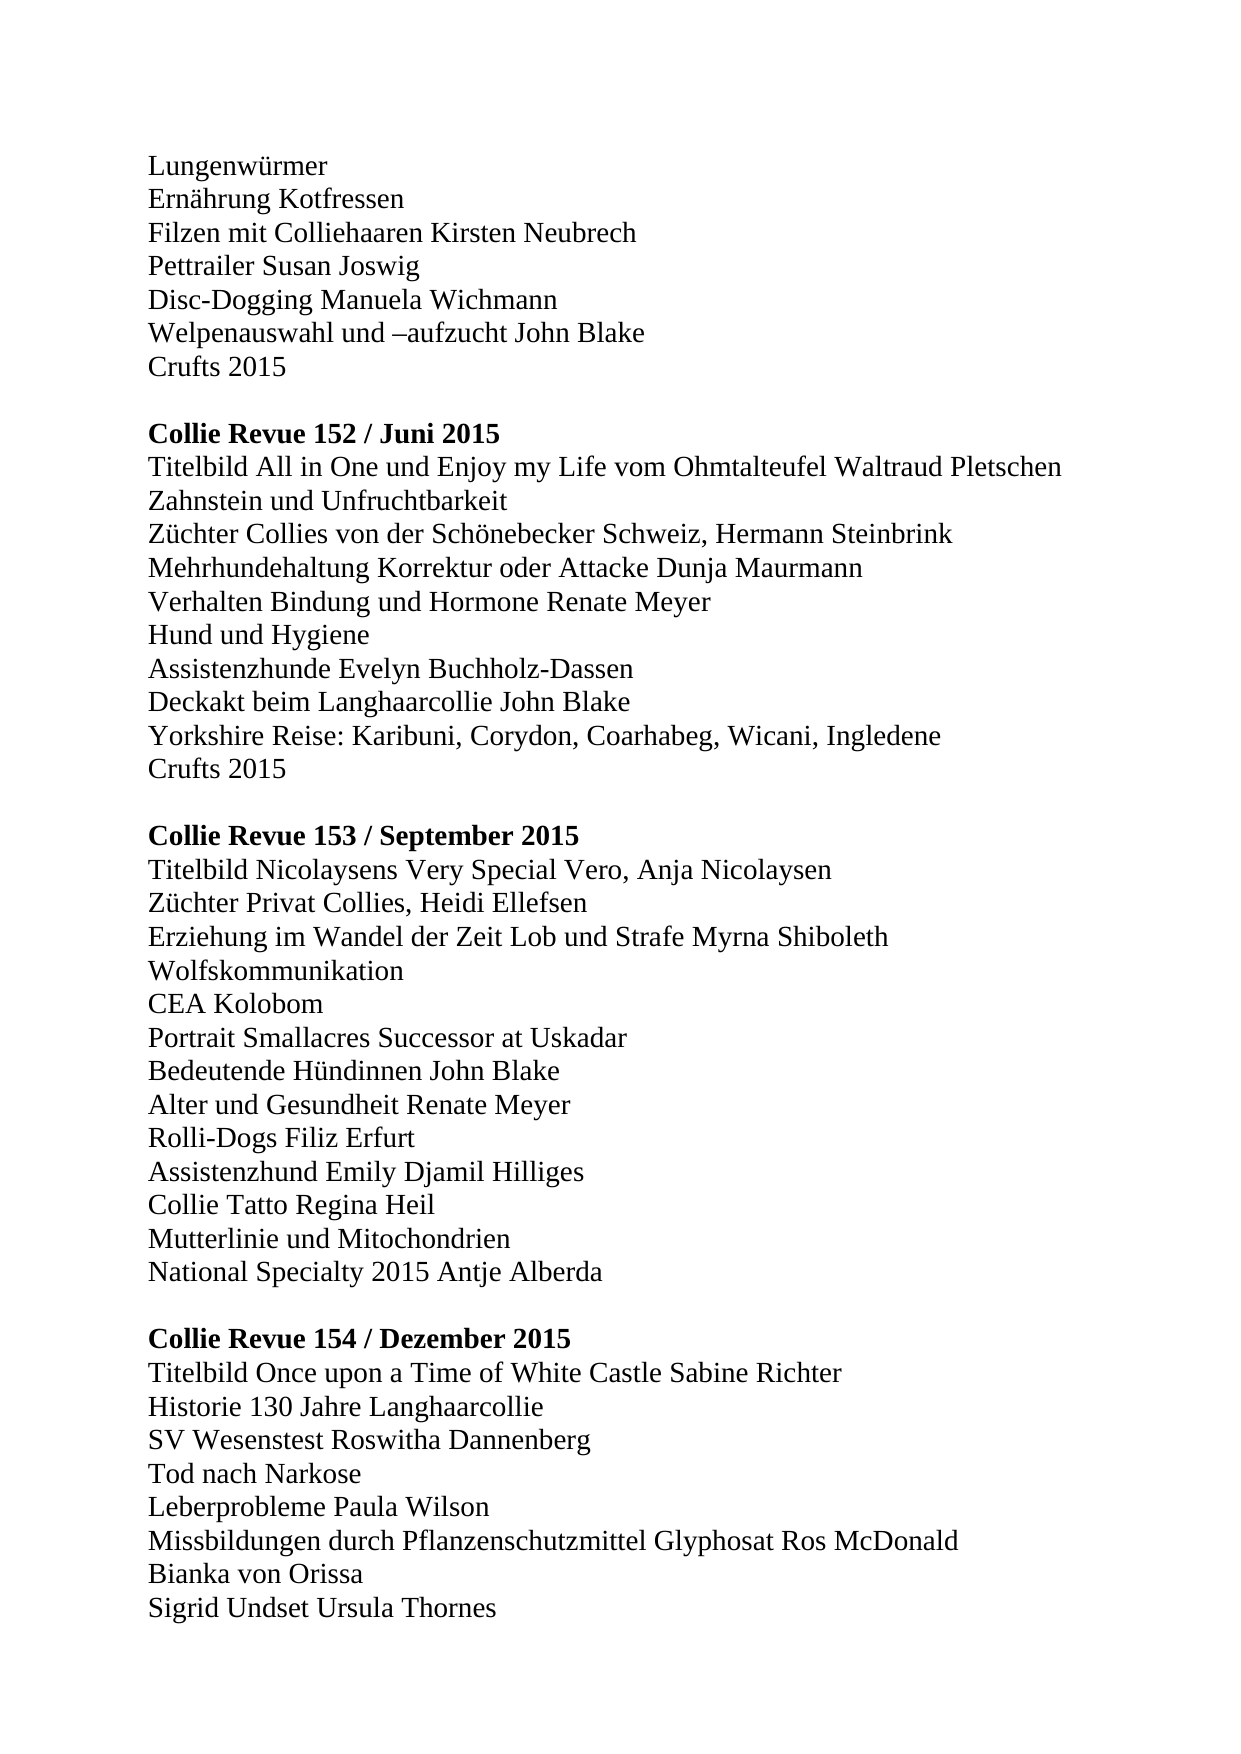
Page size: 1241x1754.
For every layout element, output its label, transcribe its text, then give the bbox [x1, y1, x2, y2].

text Welpenauswahl und –aufzucht John Blake [148, 315, 1092, 349]
text Crufts 2015 [148, 349, 1092, 382]
text Assistenzhund Emily Djamil Hilliges [148, 1154, 1092, 1187]
text Mutterlinie und Mitochondrien [148, 1221, 1092, 1254]
text Zahnstein und Unfruchtbarkeit [148, 483, 1092, 517]
text Leberprobleme Paula Wilson [148, 1489, 1092, 1523]
text Mehrhundehaltung Korrektur oder Attacke Dunja Maurmann [148, 550, 1092, 584]
text Crufts 2015 [148, 751, 1092, 785]
text Tod nach Narkose [148, 1456, 1092, 1489]
text Verhalten Bindung und Hormone Renate Meyer [148, 584, 1092, 617]
text Titelbild Once upon a Time of White Castle Sabine Richter [148, 1355, 1092, 1389]
text Ernährung Kotfressen [148, 181, 1092, 215]
text Hund und Hygiene [148, 617, 1092, 651]
text Yorkshire Reise: Karibuni, Corydon, Coarhabeg, Wicani, Ingledene [148, 718, 1092, 751]
text Pettrailer Susan Joswig [148, 248, 1092, 282]
text Titelbild Nicolaysens Very Special Vero, Anja Nicolaysen [148, 852, 1092, 886]
text SV Wesenstest Roswitha Dannenberg [148, 1422, 1092, 1456]
text Filzen mit Colliehaaren Kirsten Neubrech [148, 215, 1092, 248]
text Sigrid Undset Ursula Thornes [148, 1590, 1092, 1623]
text Bianka von Orissa [148, 1556, 1092, 1590]
text Rolli-Dogs Filiz Erfurt [148, 1120, 1092, 1154]
text CEA Kolobom [148, 986, 1092, 1020]
text Erziehung im Wandel der Zeit Lob und Strafe Myrna Shiboleth [148, 919, 1092, 953]
text Lungenwürmer [148, 148, 1092, 181]
text Collie Tatto Regina Heil [148, 1187, 1092, 1221]
text Deckakt beim Langhaarcollie John Blake [148, 684, 1092, 718]
text Historie 130 Jahre Langhaarcollie [148, 1389, 1092, 1422]
text Züchter Privat Collies, Heidi Ellefsen [148, 886, 1092, 919]
text Wolfskommunikation [148, 953, 1092, 986]
text Portrait Smallacres Successor at Uskadar [148, 1020, 1092, 1053]
text Bedeutende Hündinnen John Blake [148, 1053, 1092, 1087]
text Alter und Gesundheit Renate Meyer [148, 1087, 1092, 1120]
text Collie Revue 152 / Juni 2015 [148, 416, 1092, 449]
text National Specialty 2015 Antje Alberda [148, 1254, 1092, 1288]
text Züchter Collies von der Schönebecker Schweiz, Hermann Steinbrink [148, 517, 1092, 550]
text Titelbild All in One und Enjoy my Life vom Ohmtalteufel Waltraud Pletschen [148, 449, 1092, 483]
text Missbildungen durch Pflanzenschutzmittel Glyphosat Ros McDonald [148, 1523, 1092, 1556]
text Disc-Dogging Manuela Wichmann [148, 282, 1092, 315]
text Assistenzhunde Evelyn Buchholz-Dassen [148, 651, 1092, 684]
text Collie Revue 153 / September 2015 [148, 818, 1092, 852]
text Collie Revue 154 / Dezember 2015 [148, 1322, 1092, 1355]
